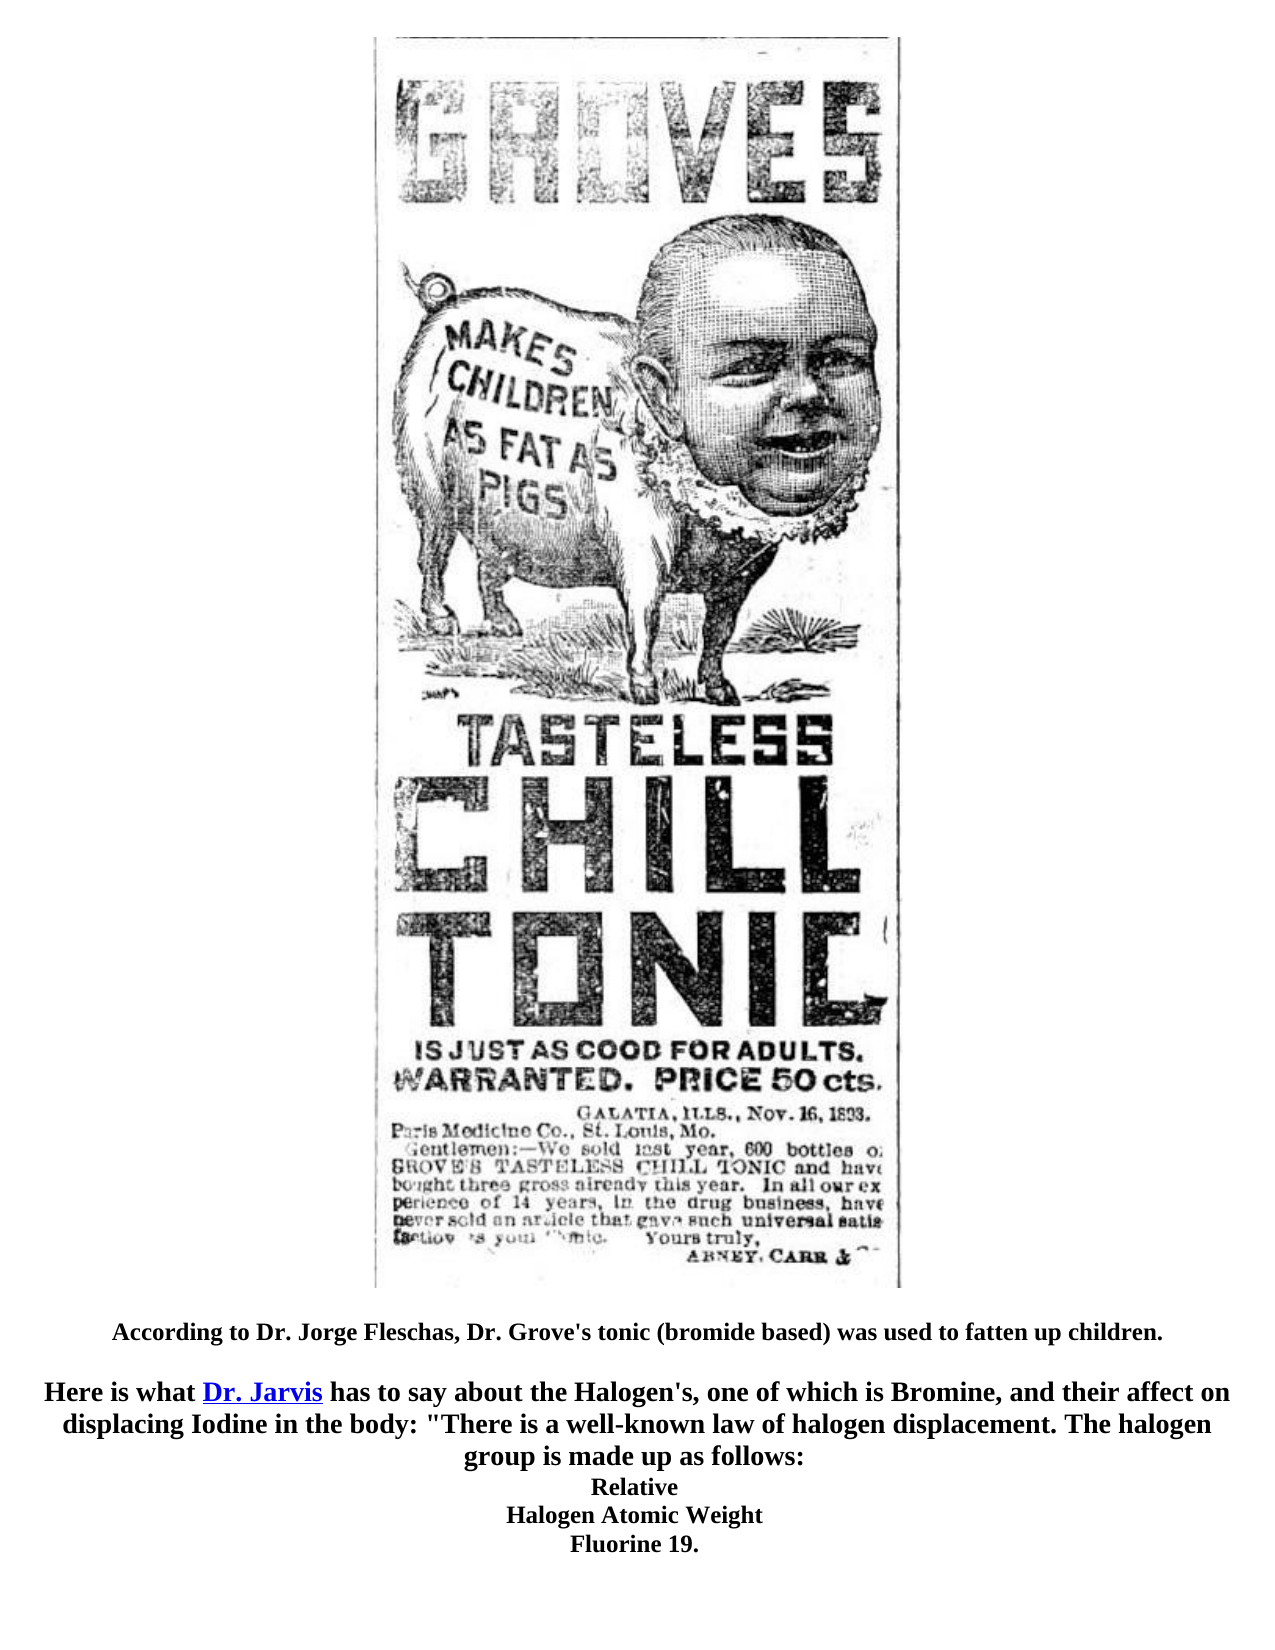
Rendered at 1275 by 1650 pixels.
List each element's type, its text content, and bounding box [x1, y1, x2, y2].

text According to Dr. Jorge Fleschas, Dr. Grove's tonic (bromide based) was used to fatten up children. [37, 1317, 1237, 1345]
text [37, 1374, 1237, 1558]
picture [372, 37, 903, 1288]
